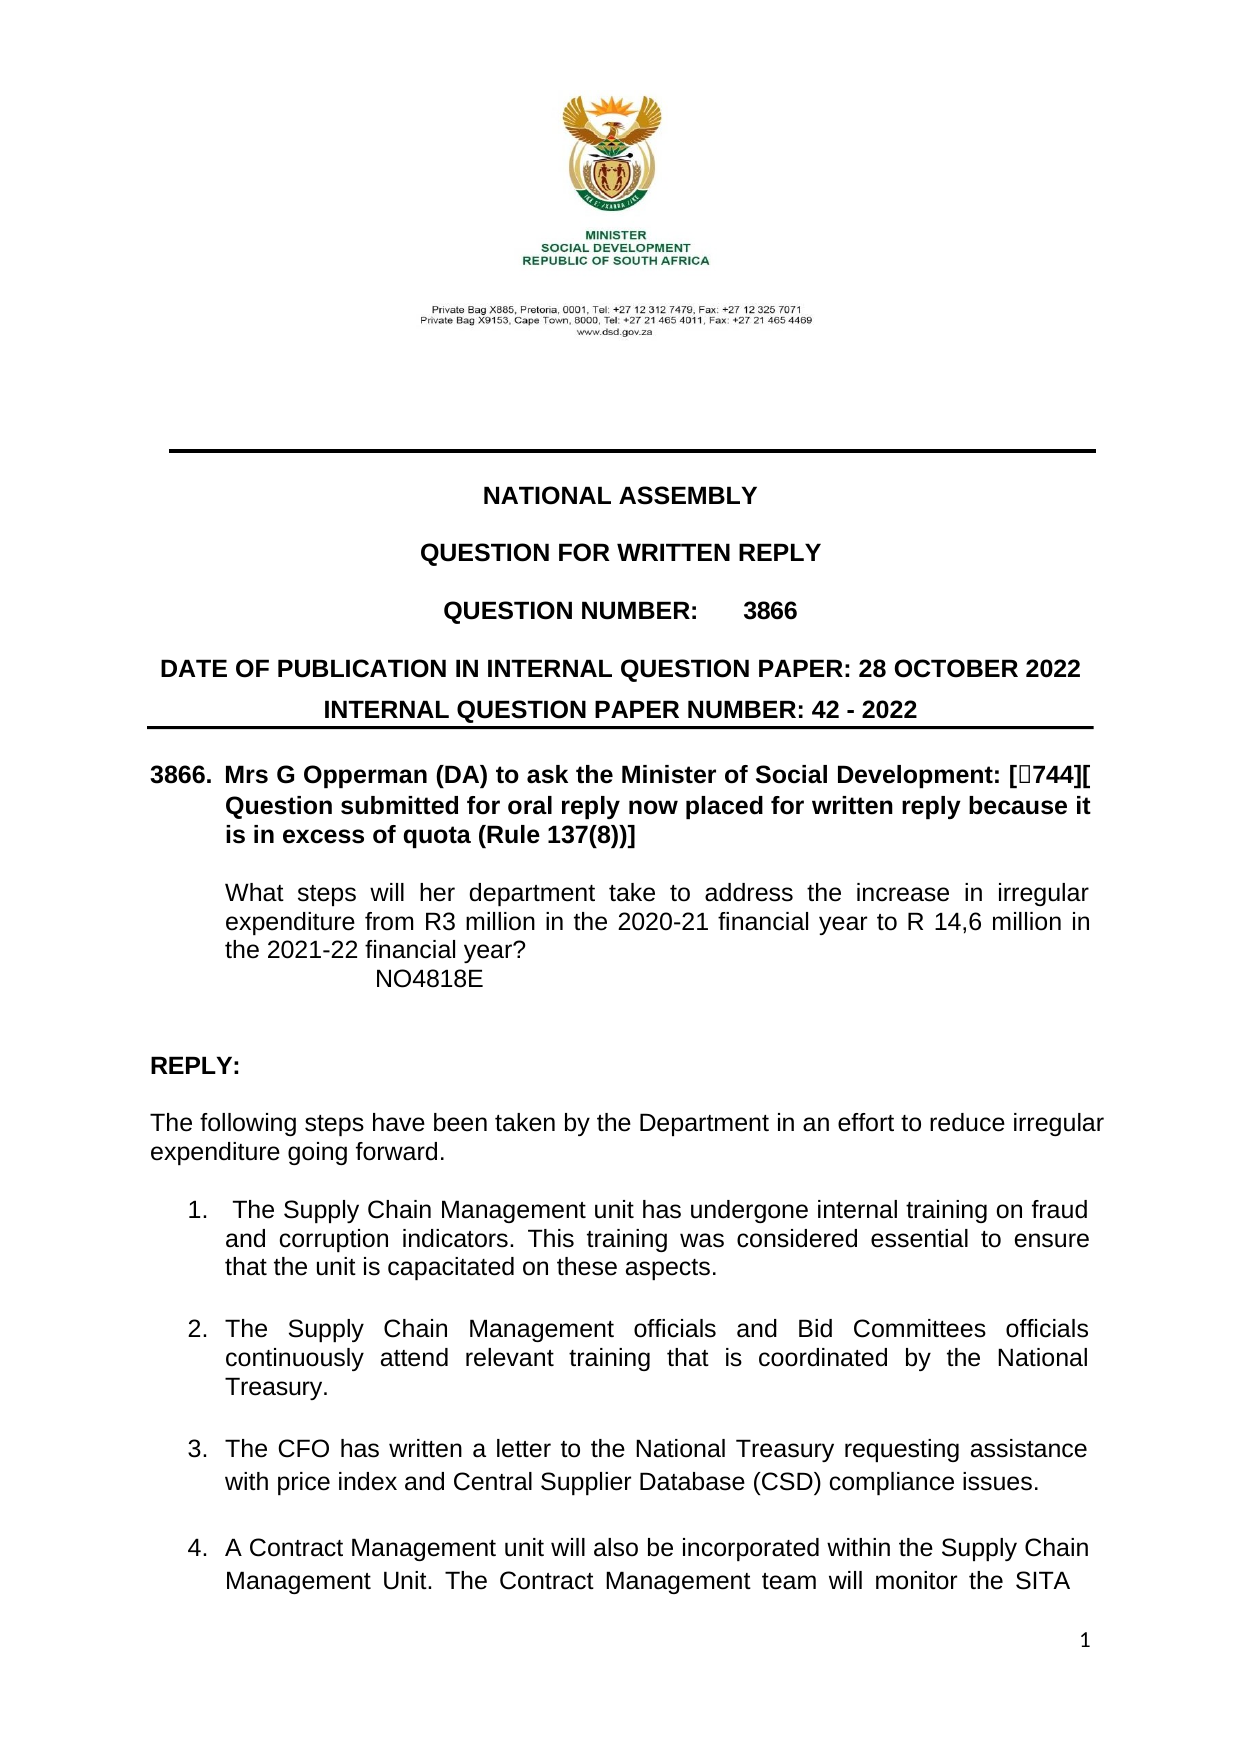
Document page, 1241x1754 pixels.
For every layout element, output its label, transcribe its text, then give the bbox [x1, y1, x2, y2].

text The following steps have been taken by the Department in an effort to reduce irregular expenditure going forward. [150, 1108, 1105, 1166]
list The Supply Chain Management unit has undergone internal training on fraud and corruption indicators. This training was considered essential to ensure that the unit is capacitated on these aspects. [187, 1195, 1090, 1281]
text What steps will her department take to address the increase in irregular expenditure from R3 million in the 2020-21 financial year to R 14,6 million in the 2021-22 financial year? [225, 878, 1091, 964]
list The Supply Chain Management officials and Bid Committees officials continuously attend relevant training that is coordinated by the National Treasury. [187, 1314, 1091, 1401]
list The CFO has written a letter to the National Treasury requesting assistance with price index and Central Supplier Database (CSD) compliance issues. [187, 1434, 1089, 1495]
text NO4818E [375, 964, 1105, 993]
list A Contract Management unit will also be incorporated within the Supply Chain Management Unit. The Contract Management team will monitor the SITA [187, 1533, 1090, 1594]
text NATIONAL ASSEMBLY QUESTION FOR WRITTEN REPLY QUESTION NUMBER: 3866 [419, 481, 821, 625]
text 3866. Mrs G Opperman (DA) to ask the Minister of Social Development: [744][ Question submitted for oral reply now placed for written reply because it is in excess of quota (Rule 137(8))] [150, 757, 1091, 849]
text REPLY: [150, 1051, 1105, 1080]
text DATE OF PUBLICATION IN INTERNAL QUESTION PAPER: 28 OCTOBER 2022 INTERNAL QUESTION PAPER NUMBER: 42 - 2022 [160, 654, 1081, 724]
picture [416, 90, 815, 341]
